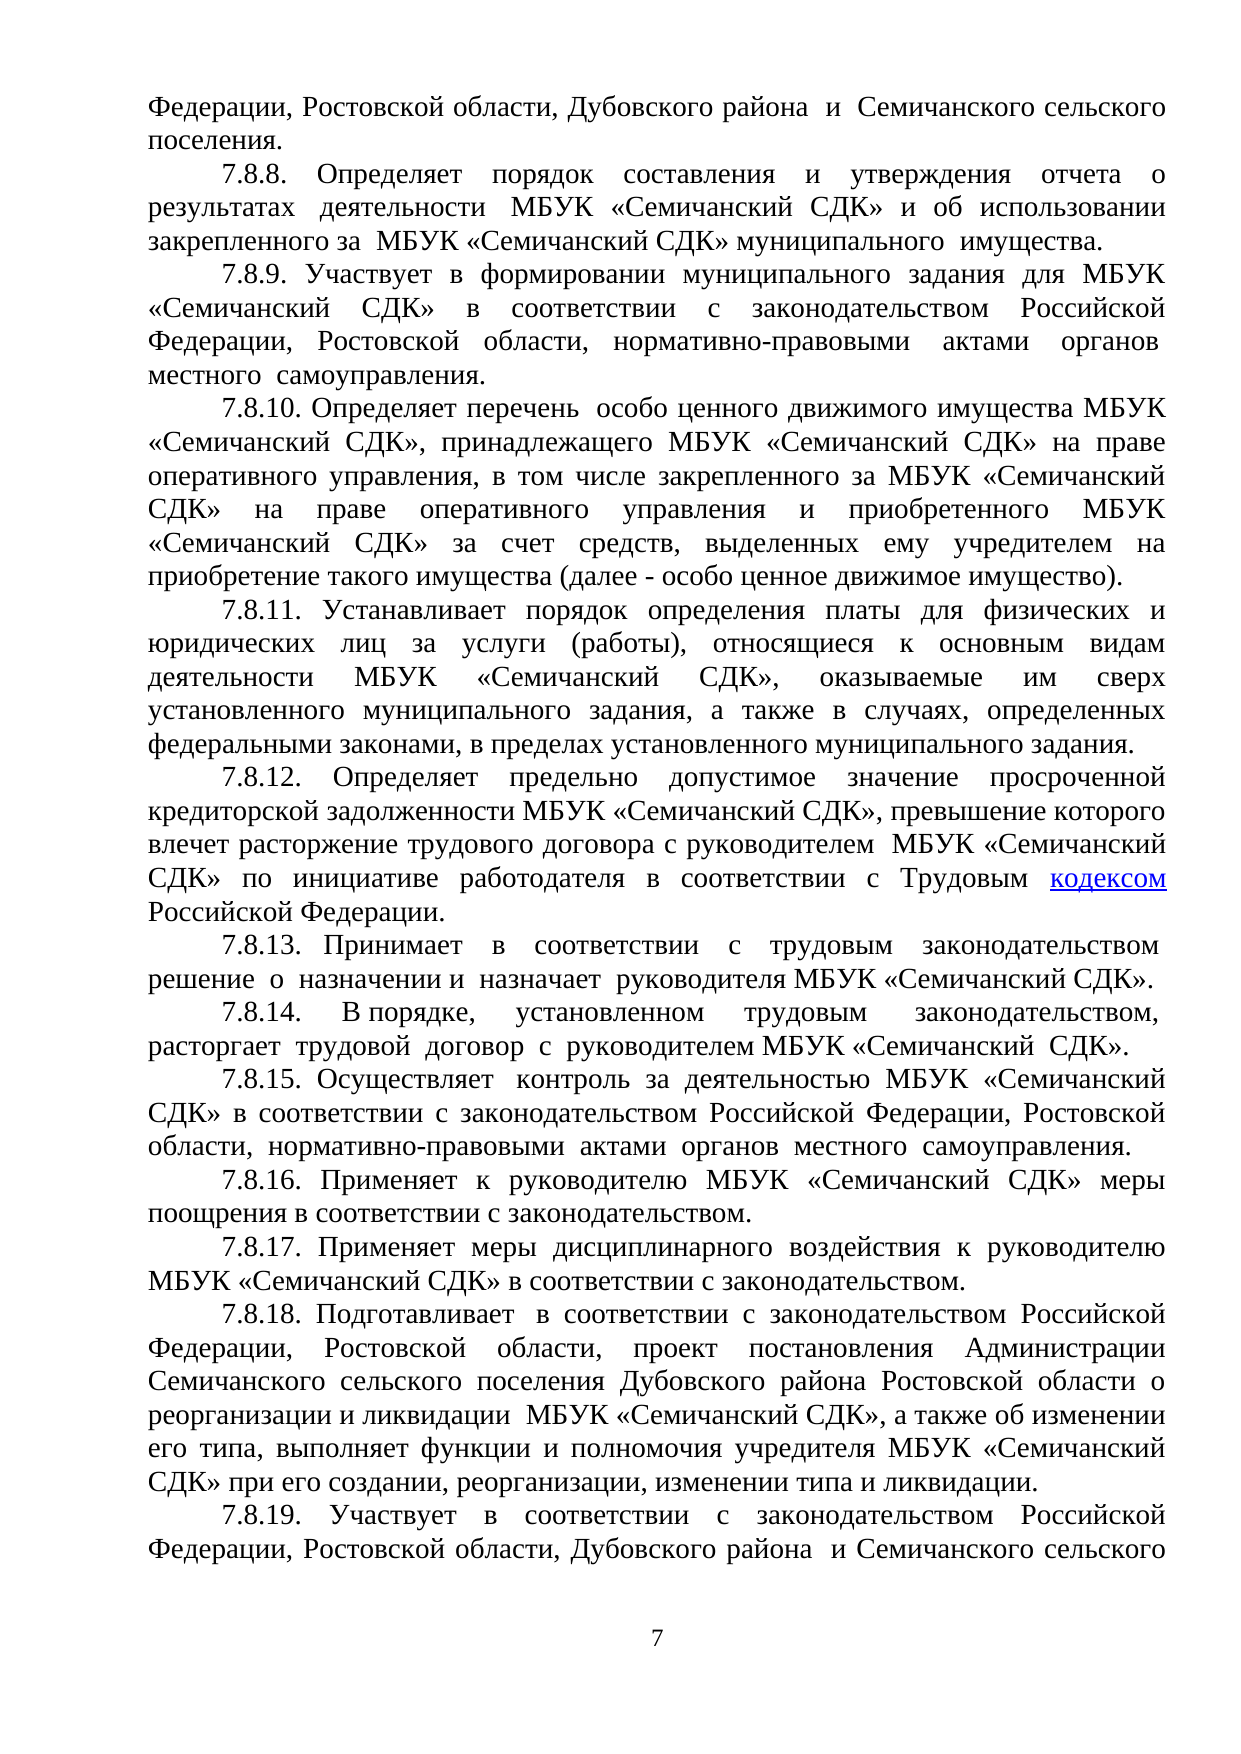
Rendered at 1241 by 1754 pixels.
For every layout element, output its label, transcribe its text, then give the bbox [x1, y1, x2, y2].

text 7.8.12. Определяет предельно допустимое значение просроченной кредиторской задолженности МБУК «Семичанский СДК», превышение которого влечет расторжение трудового договора с руководителем МБУК «Семичанский СДК» по инициативе работодателя в соответствии с Трудовым кодексом Российской Федерации. [148, 759, 1166, 927]
text 7.8.15. Осуществляет контроль за деятельностью МБУК «Семичанский СДК» в соответствии с законодательством Российской Федерации, Ростовской области, нормативно-правовыми актами органов местного самоуправления. [148, 1061, 1166, 1162]
text 7.8.11. Устанавливает порядок определения платы для физических и юридических лиц за услуги (работы), относящиеся к основным видам деятельности МБУК «Семичанский СДК», оказываемые им сверх установленного муниципального задания, а также в случаях, определенных федеральными законами, в пределах установленного муниципального задания. [148, 592, 1166, 759]
text 7.8.18. Подготавливает в соответствии с законодательством Российской Федерации, Ростовской области, проект постановления Администрации Семичанского сельского поселения Дубовского района Ростовской области о реорганизации и ликвидации МБУК «Семичанский СДК», а также об изменении его типа, выполняет функции и полномочия учредителя МБУК «Семичанский СДК» при его создании, реорганизации, изменении типа и ликвидации. [148, 1296, 1166, 1497]
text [148, 1497, 1166, 1564]
text 7.8.13. Принимает в соответствии с трудовым законодательством решение о назначении и назначает руководителя МБУК «Семичанский СДК». [148, 927, 1166, 994]
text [148, 89, 1166, 156]
text 7.8.8. Определяет порядок составления и утверждения отчета о результатах деятельности МБУК «Семичанский СДК» и об использовании закрепленного за МБУК «Семичанский СДК» муниципального имущества. [148, 156, 1166, 256]
text 7.8.14. В порядке, установленном трудовым законодательством, расторгает трудовой договор с руководителем МБУК «Семичанский СДК». [148, 994, 1166, 1061]
text 7.8.17. Применяет меры дисциплинарного воздействия к руководителю МБУК «Семичанский СДК» в соответствии с законодательством. [148, 1229, 1166, 1296]
text 7.8.16. Применяет к руководителю МБУК «Семичанский СДК» меры поощрения в соответствии с законодательством. [148, 1162, 1166, 1229]
text 7.8.9. Участвует в формировании муниципального задания для МБУК «Семичанский СДК» в соответствии с законодательством Российской Федерации, Ростовской области, нормативно-правовыми актами органов местного самоуправления. [148, 256, 1166, 391]
text 7.8.10. Определяет перечень особо ценного движимого имущества МБУК «Семичанский СДК», принадлежащего МБУК «Семичанский СДК» на праве оперативного управления, в том числе закрепленного за МБУК «Семичанский СДК» на праве оперативного управления и приобретенного МБУК «Семичанский СДК» за счет средств, выделенных ему учредителем на приобретение такого имущества (далее - особо ценное движимое имущество). [148, 391, 1166, 592]
